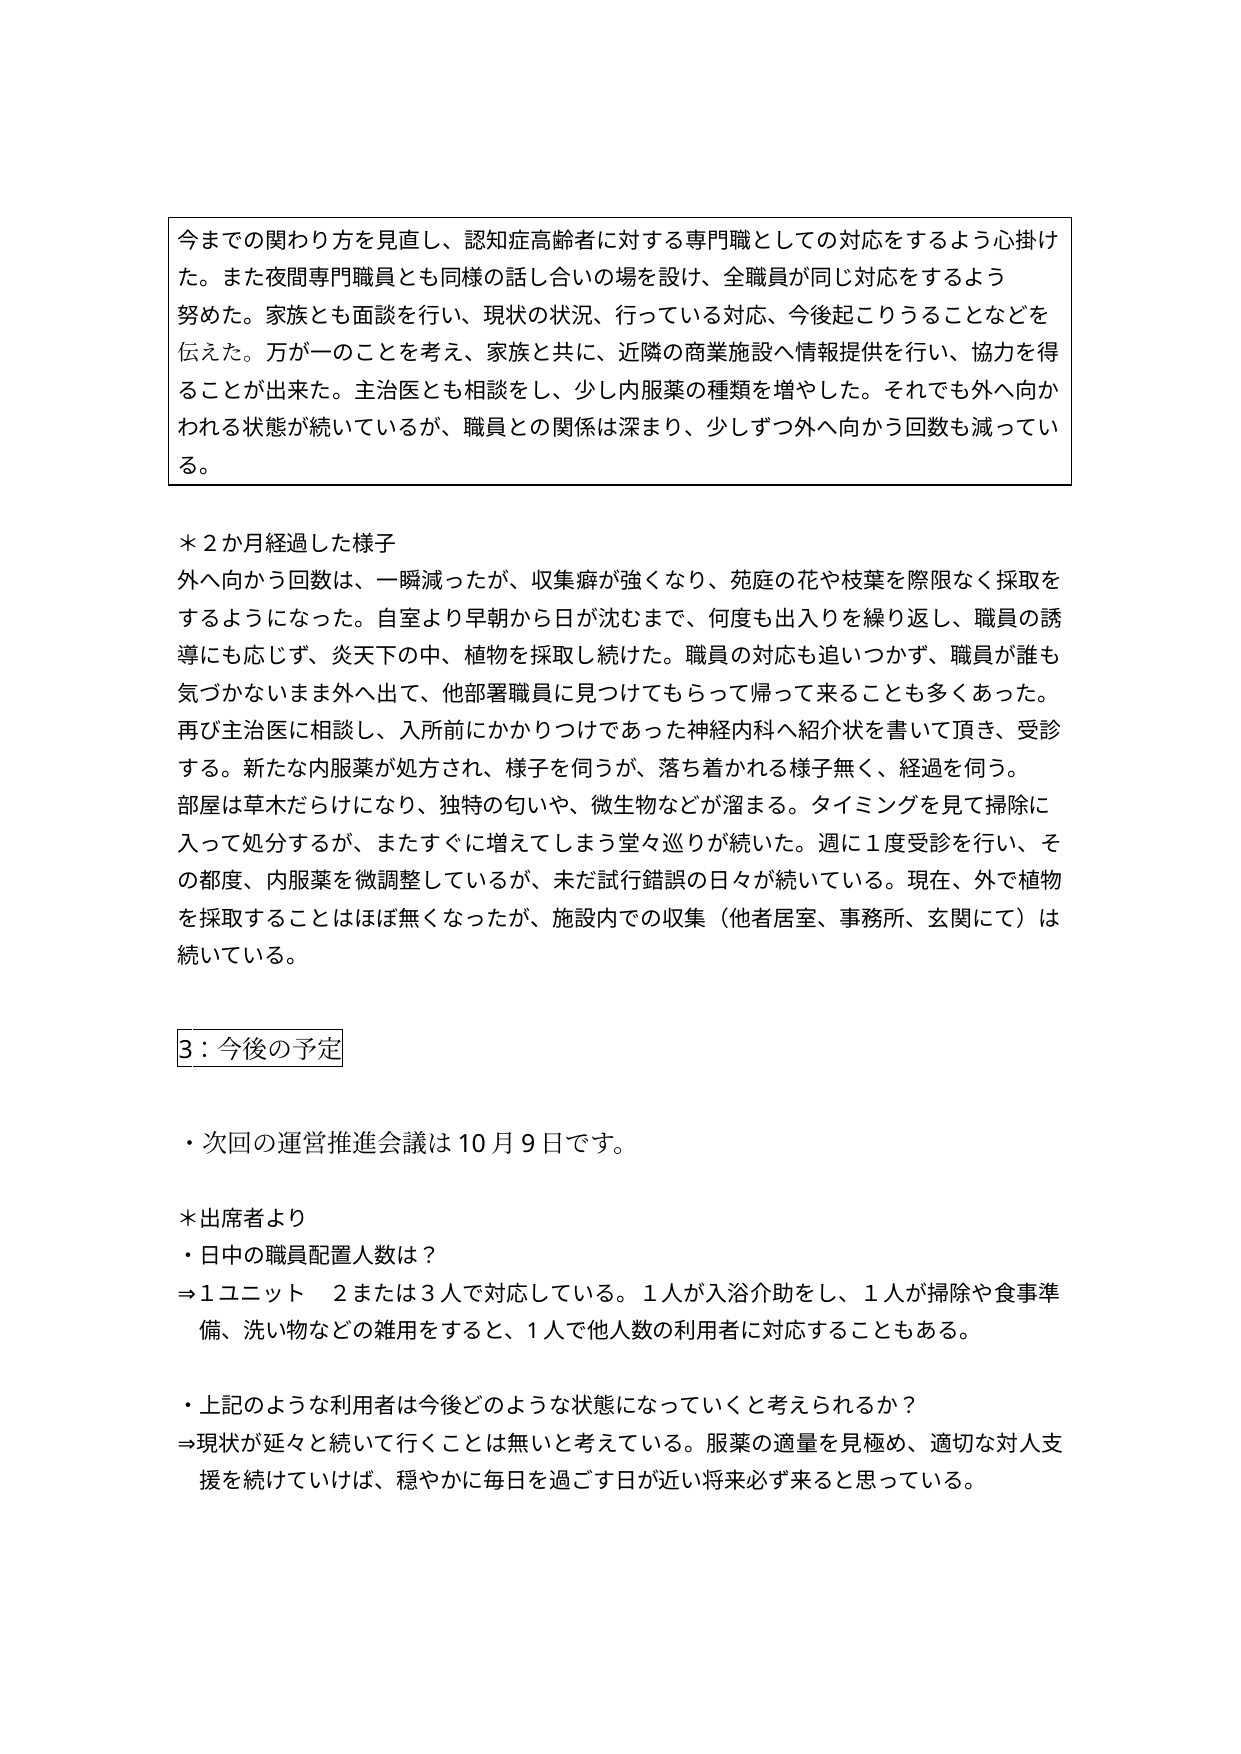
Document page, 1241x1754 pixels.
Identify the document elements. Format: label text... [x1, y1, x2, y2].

text 外へ向かう回数は、一瞬減ったが、収集癖が強くなり、苑庭の花や枝葉を際限なく採取をするようになった。自室より早朝から日が沈むまで、何度も出入りを繰り返し、職員の誘導にも応じず、炎天下の中、植物を採取し続けた。職員の対応も追いつかず、職員が誰も気づかないまま外へ出て、他部署職員に見つけてもらって帰って来ることも多くあった。再び主治医に相談し、入所前にかかりつけであった神経内科へ紹介状を書いて頂き、受診する。新たな内服薬が処方され、様子を伺うが、落ち着かれる様子無く、経過を伺う。 [177, 561, 1063, 786]
text ⇒現状が延々と続いて行くことは無いと考えている。服薬の適量を見極め、適切な対人支援を続けていけば、穏やかに毎日を過ごす日が近い将来必ず来ると思っている。 [177, 1423, 1063, 1498]
text ＊出席者より [177, 1198, 1063, 1236]
text 部屋は草木だらけになり、独特の匂いや、微生物などが溜まる。タイミングを見て掃除に [177, 786, 1063, 823]
text 今までの関わり方を見直し、認知症高齢者に対する専門職としての対応をするよう心掛けた。また夜間専門職員とも同様の話し合いの場を設け、全職員が同じ対応をするよう [169, 218, 1071, 295]
text ・日中の職員配置人数は？ [177, 1236, 1063, 1273]
text 入って処分するが、またすぐに増えてしまう堂々巡りが続いた。週に１度受診を行い、その都度、内服薬を微調整しているが、未だ試行錯誤の日々が続いている。現在、外で植物を採取することはほぼ無くなったが、施設内での収集（他者居室、事務所、玄関にて）は続いている。 [177, 823, 1063, 973]
text ＊２か月経過した様子 [177, 523, 1063, 561]
text 努めた。家族とも面談を行い、現状の状況、行っている対応、今後起こりうることなどを [177, 295, 1063, 329]
text ⇒１ユニット ２または３人で対応している。１人が入浴介助をし、１人が掃除や食事準備、洗い物などの雑用をすると、1人で他人数の利用者に対応することもある。 [177, 1273, 1063, 1348]
text 3：今後の予定 [177, 1011, 1063, 1086]
text ・次回の運営推進会議は10月9日です。 [177, 1123, 1063, 1161]
text ・上記のような利用者は今後どのような状態になっていくと考えられるか？ [177, 1386, 1063, 1423]
text 伝えた。万が一のことを考え、家族と共に、近隣の商業施設へ情報提供を行い、協力を得ることが出来た。主治医とも相談をし、少し内服薬の種類を増やした。それでも外へ向かわれる状態が続いているが、職員との関係は深まり、少しずつ外へ向かう回数も減っている。 [169, 329, 1071, 484]
